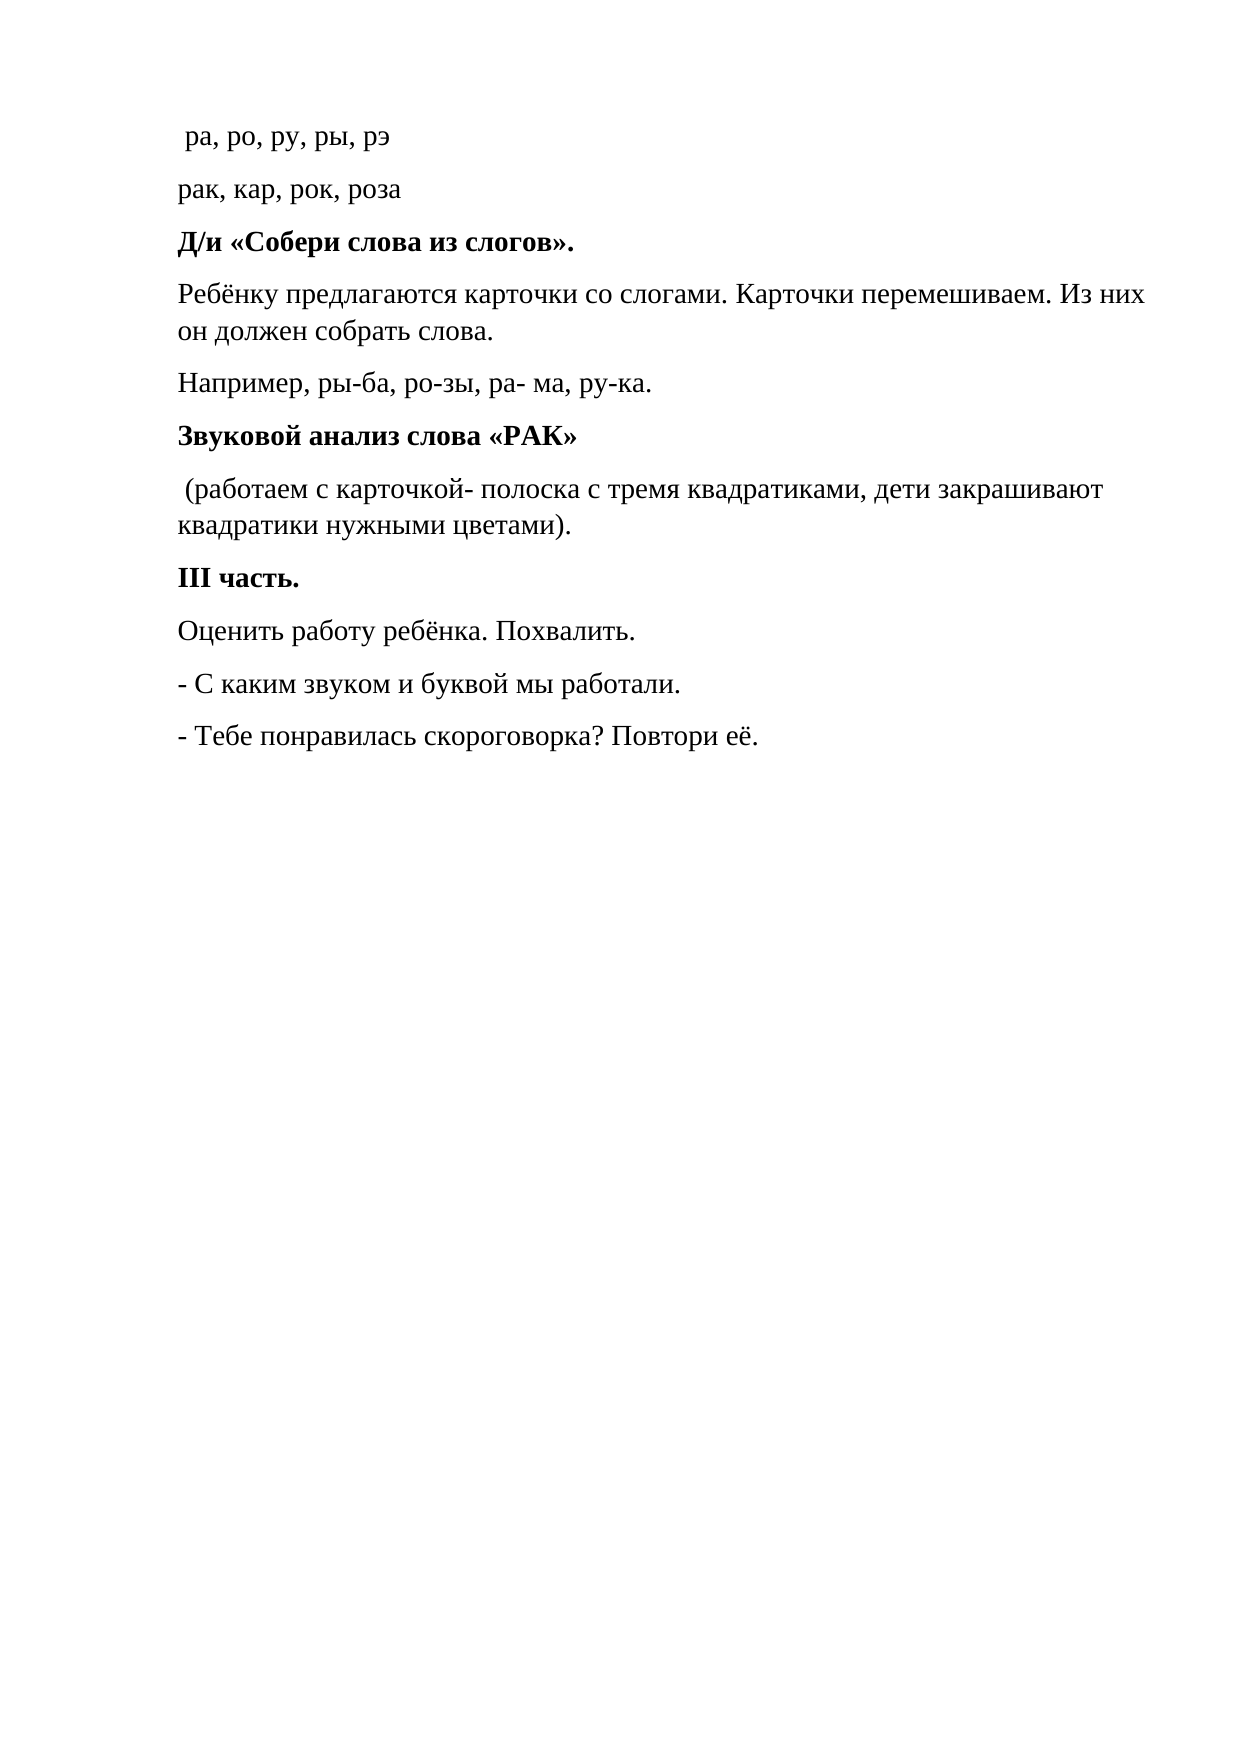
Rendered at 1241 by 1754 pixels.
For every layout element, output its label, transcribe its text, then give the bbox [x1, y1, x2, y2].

text Д/и «Собери слова из слогов». [177, 224, 1152, 257]
text Звуковой анализ слова «РАК» [177, 418, 1152, 452]
text рак, кар, рок, роза [177, 171, 1152, 204]
text - Тебе понравилась скороговорка? Повтори её. [177, 718, 1152, 752]
text ра, ро, ру, ры, рэ [177, 118, 1152, 152]
text III часть. [177, 560, 1152, 594]
text Например, ры-ба, ро-зы, ра- ма, ру-ка. [177, 366, 1152, 399]
text Оценить работу ребёнка. Похвалить. [177, 613, 1152, 646]
text Ребёнку предлагаются карточки со слогами. Карточки перемешиваем. Из них он должен собрать слова. [177, 277, 1152, 346]
text - С каким звуком и буквой мы работали. [177, 666, 1152, 699]
text (работаем с карточкой- полоска с тремя квадратиками, дети закрашивают квадратики нужными цветами). [177, 471, 1152, 541]
